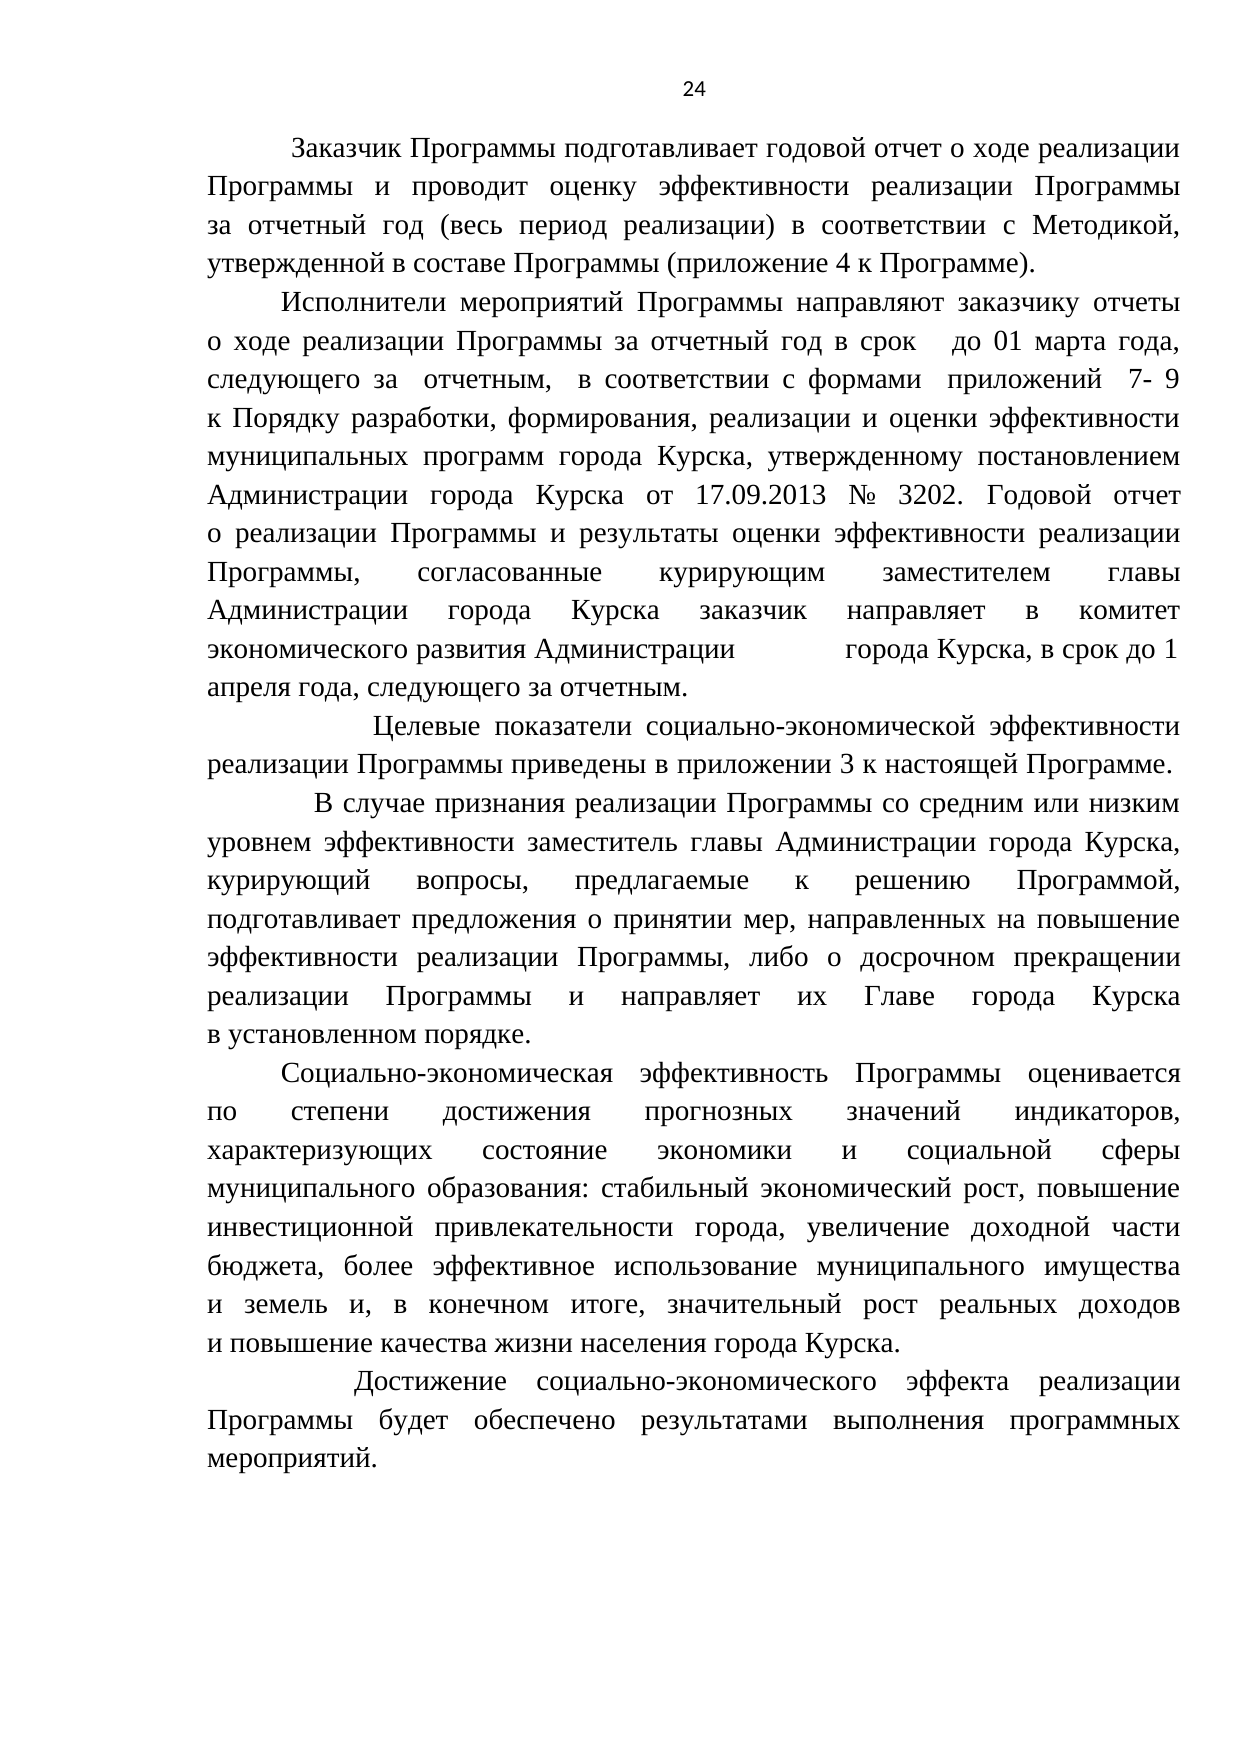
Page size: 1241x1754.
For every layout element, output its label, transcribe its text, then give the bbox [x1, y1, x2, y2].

text Заказчик Программы подготавливает годовой отчет о ходе реализации Программы и проводит оценку эффективности реализации Программы за отчетный год (весь период реализации) в соответствии с Методикой, утвержденной в составе Программы (приложение 4 к Программе). Исполнители мероприятий Программы направляют заказчику отчеты о ходе реализации Программы за отчетный год в срок до 01 марта года, следующего за отчетным, в соответствии с формами приложений 7- 9 к Порядку разработки, формирования, реализации и оценки эффективности муниципальных программ города Курска, утвержденному постановлением Администрации города Курска от 17.09.2013 № 3202. Годовой отчет о реализации Программы и результаты оценки эффективности реализации Программы, согласованные курирующим заместителем главы Администрации города Курска заказчик направляет в комитет экономического развития Администрации города Курска, в срок до 1 апреля года, следующего за отчетным. [207, 130, 1181, 703]
text Целевые показатели социально-экономической эффективности реализации Программы приведены в приложении 3 к настоящей Программе. В случае признания реализации Программы со средним или низким уровнем эффективности заместитель главы Администрации города Курска, курирующий вопросы, предлагаемые к решению Программой, подготавливает предложения о принятии мер, направленных на повышение эффективности реализации Программы, либо о досрочном прекращении реализации Программы и направляет их Главе города Курска в установленном порядке. Социально-экономическая эффективность Программы оценивается по степени достижения прогнозных значений индикаторов, характеризующих состояние экономики и социальной сферы муниципального образования: стабильный экономический рост, повышение инвестиционной привлекательности города, увеличение доходной части бюджета, более эффективное использование муниципального имущества и земель и, в конечном итоге, значительный рост реальных доходов и повышение качества жизни населения города Курска. Достижение социально-экономического эффекта реализации Программы будет обеспечено результатами выполнения программных мероприятий. [207, 708, 1181, 1474]
